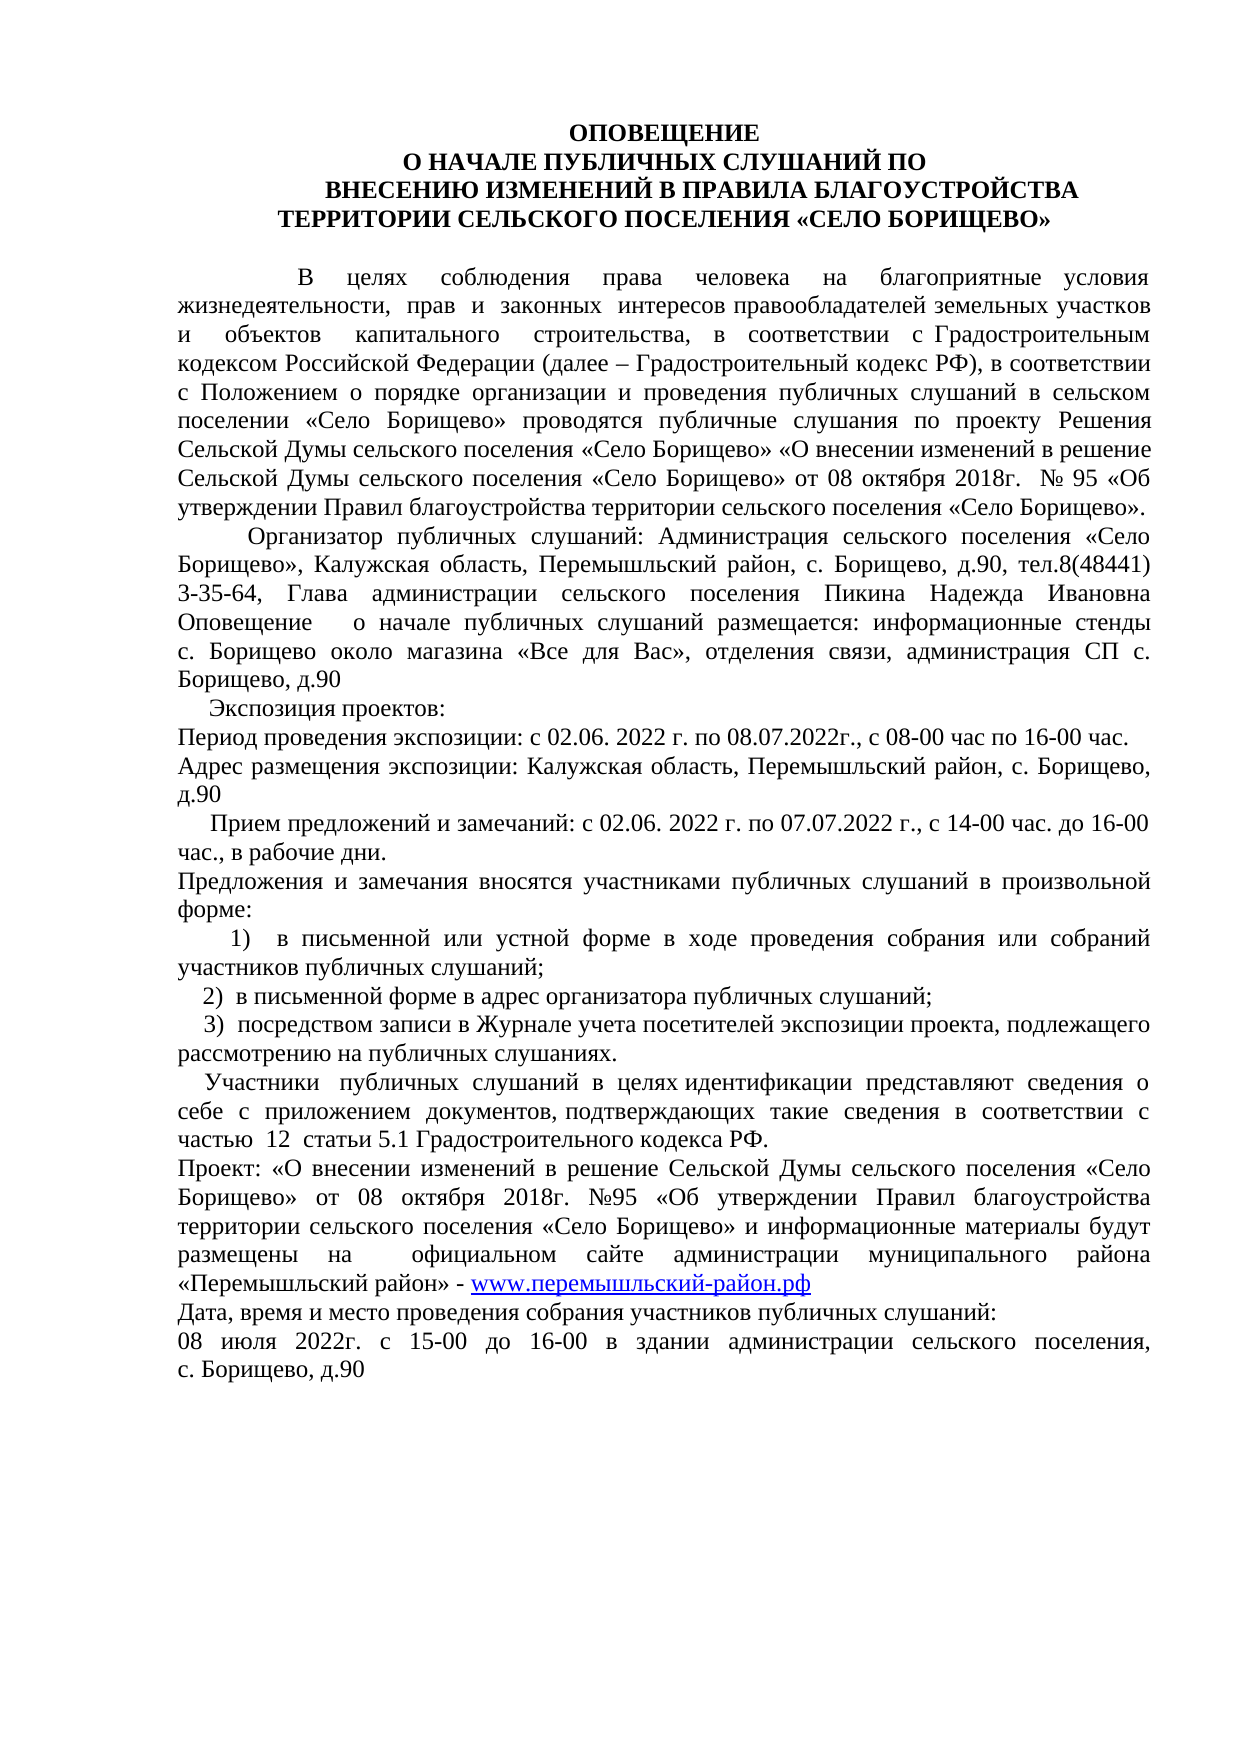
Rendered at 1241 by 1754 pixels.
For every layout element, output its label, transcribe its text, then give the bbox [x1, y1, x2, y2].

text Предложения и замечания вносятся участниками публичных слушаний в произвольной форме: [177, 866, 1152, 923]
text О НАЧАЛЕ ПУБЛИЧНЫХ СЛУШАНИЙ ПО [177, 147, 1152, 176]
text Организатор публичных слушаний: Администрация сельского поселения «Село Борищево», Калужская область, Перемышльский район, с. Борищево, д.90, тел.8(48441) 3-35-64, Глава администрации сельского поселения Пикина Надежда Ивановна Оповещение о начале публичных слушаний размещается: информационные стенды с. Борищево около магазина «Все для Вас», отделения связи, администрация СП с. Борищево, д.90 [177, 521, 1152, 693]
text Экспозиция проектов: [177, 693, 1152, 722]
text Адрес размещения экспозиции: Калужская область, Перемышльский район, с. Борищево, д.90 [177, 751, 1152, 808]
text Дата, время и место проведения собрания участников публичных слушаний: [177, 1297, 1152, 1326]
text Период проведения экспозиции: с 02.06. 2022 г. по 08.07.2022г., с 08-00 час по 16-00 час. [177, 722, 1152, 751]
text 1) в письменной или устной форме в ходе проведения собрания или собраний участников публичных слушаний; [177, 923, 1152, 981]
text Прием предложений и замечаний: с 02.06. 2022 г. по 07.07.2022 г., с 14-00 час. до 16-00 час., в рабочие дни. [177, 808, 1152, 866]
text Проект: «О внесении изменений в решение Сельской Думы сельского поселения «Село Борищево» от 08 октября 2018г. №95 «Об утверждении Правил благоустройства территории сельского поселения «Село Борищево» и информационные материалы будут размещены на официальном сайте администрации муниципального района «Перемышльский район» - www.перемышльский-район.рф [177, 1153, 1152, 1297]
text 2) в письменной форме в адрес организатора публичных слушаний; [177, 981, 1152, 1009]
text В целях соблюдения права человека на благоприятные условия жизнедеятельности, прав и законных интересов правообладателей земельных участков и объектов капитального строительства, в соответствии с Градостроительным кодексом Российской Федерации (далее – Градостроительный кодекс РФ), в соответствии с Положением о порядке организации и проведения публичных слушаний в сельском поселении «Село Борищево» проводятся публичные слушания по проекту Решения Сельской Думы сельского поселения «Село Борищево» «О внесении изменений в решение Сельской Думы сельского поселения «Село Борищево» от 08 октября 2018г. № 95 «Об утверждении Правил благоустройства территории сельского поселения «Село Борищево». [177, 262, 1152, 521]
text ВНЕСЕНИЮ ИЗМЕНЕНИЙ В правилА благоустройства территории СЕЛЬСКого ПОСЕЛЕНИя «Село Борищево» [177, 176, 1152, 233]
text ОПОВЕЩЕНИЕ [177, 118, 1152, 147]
text 3) посредством записи в Журнале учета посетителей экспозиции проекта, подлежащего рассмотрению на публичных слушаниях. [177, 1009, 1152, 1067]
text 08 июля 2022г. с 15-00 до 16-00 в здании администрации сельского поселения, с. Борищево, д.90 [177, 1326, 1152, 1383]
text Участники публичных слушаний в целях идентификации представляют сведения о себе с приложением документов, подтверждающих такие сведения в соответствии с частью 12 статьи 5.1 Градостроительного кодекса РФ. [177, 1067, 1152, 1153]
